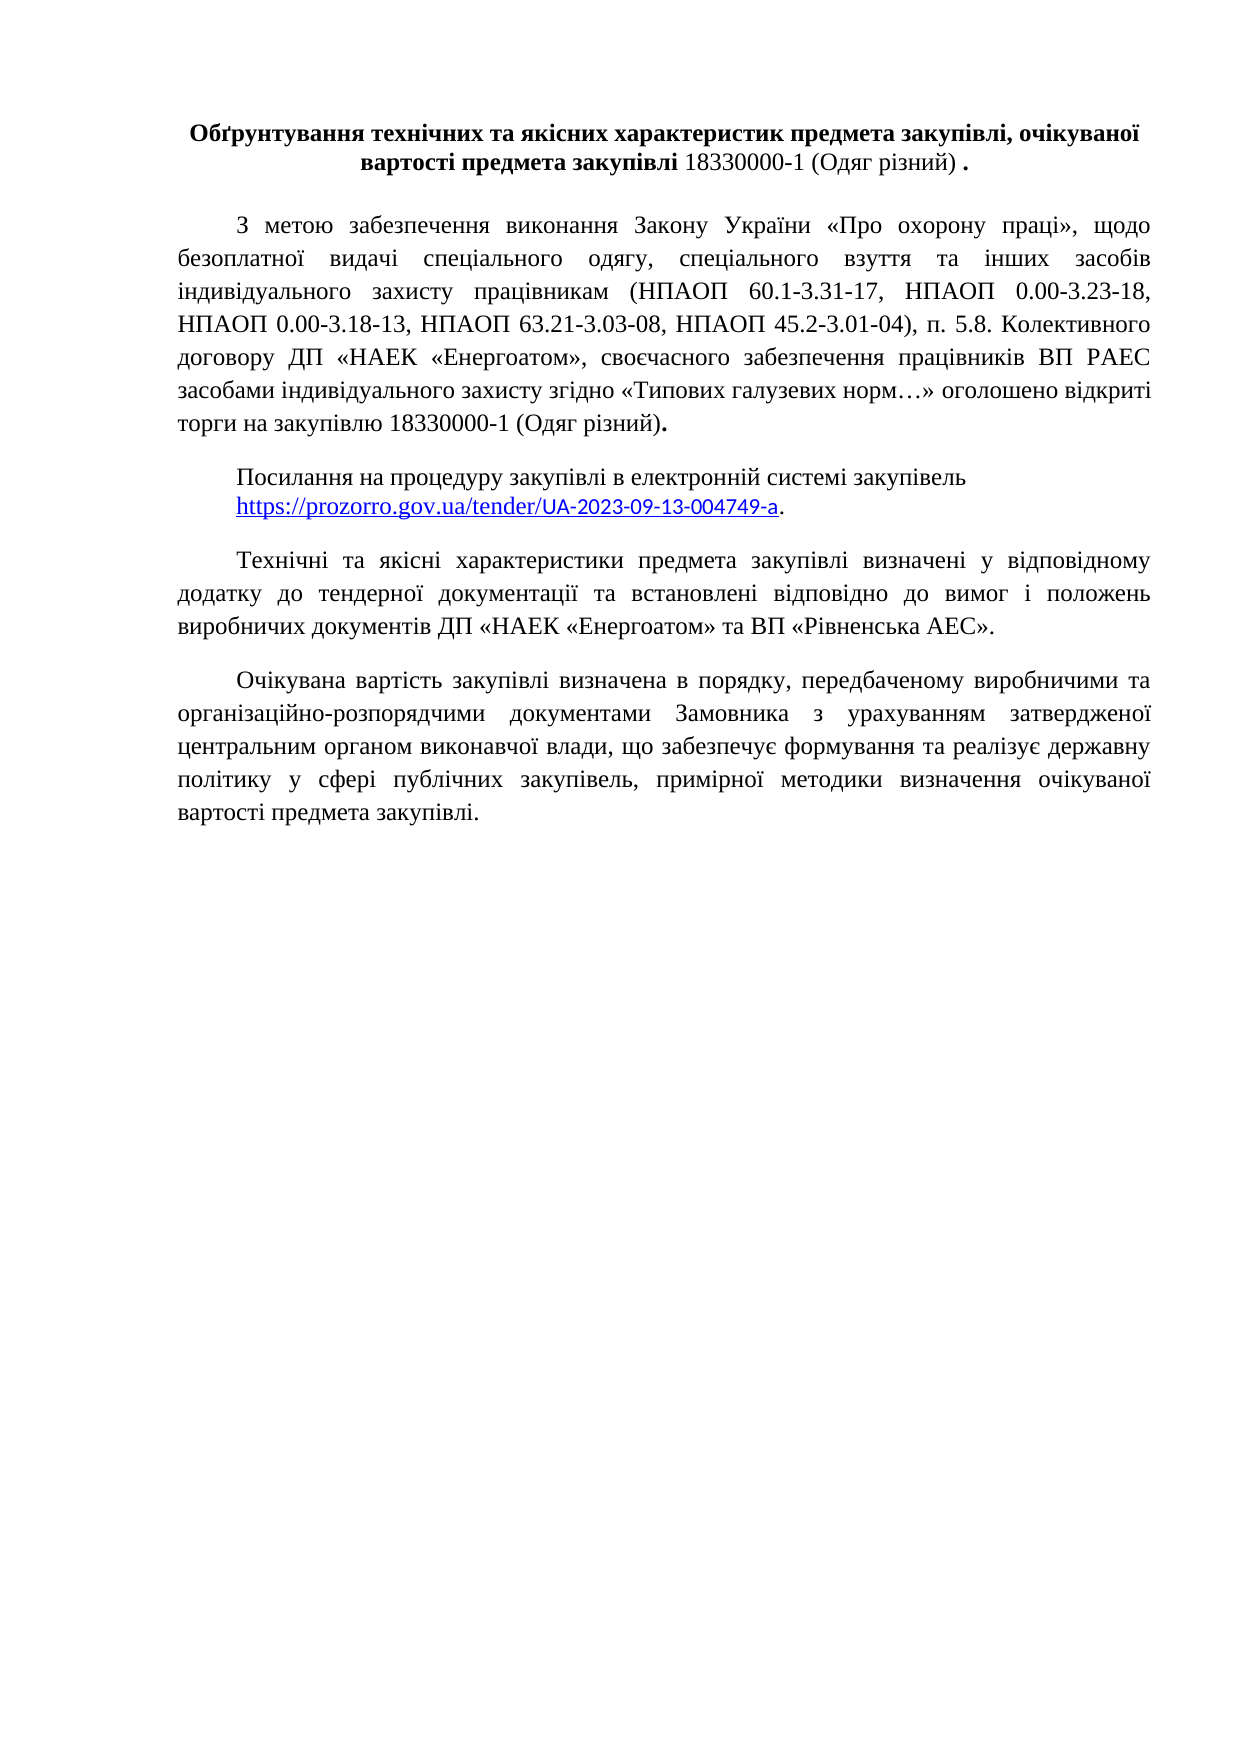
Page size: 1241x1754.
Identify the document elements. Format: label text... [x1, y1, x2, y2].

text https://prozorro.gov.ua/tender/UA-2023-09-13-004749-a. [177, 491, 1152, 520]
text Посилання на процедуру закупівлі в електронній системі закупівель [177, 462, 1152, 491]
text З метою забезпечення виконання Закону України «Про охорону праці», щодо безоплатної видачі спеціального одягу, спеціального взуття та інших засобів індивідуального захисту працівникам (НПАОП 60.1-3.31-17, НПАОП 0.00-3.23-18, НПАОП 0.00-3.18-13, НПАОП 63.21-3.03-08, НПАОП 45.2-3.01-04), п. 5.8. Колективного договору ДП «НАЕК «Енергоатом», своєчасного забезпечення працівників ВП РАЕС засобами індивідуального захисту згідно «Типових галузевих норм…» оголошено відкриті торги на закупівлю 18330000-1 (Одяг різний). [177, 210, 1152, 437]
text Обґрунтування технічних та якісних характеристик предмета закупівлі, очікуваної вартості предмета закупівлі 18330000-1 (Одяг різний) . [177, 118, 1152, 176]
text Очікувана вартість закупівлі визначена в порядку, передбаченому виробничими та організаційно-розпорядчими документами Замовника з урахуванням затвердженої центральним органом виконавчої влади, що забезпечує формування та реалізує державну політику у сфері публічних закупівель, примірної методики визначення очікуваної вартості предмета закупівлі. [177, 665, 1152, 826]
text Технічні та якісні характеристики предмета закупівлі визначені у відповідному додатку до тендерної документації та встановлені відповідно до вимог і положень виробничих документів ДП «НАЕК «Енергоатом» та ВП «Рівненська АЕС». [177, 545, 1152, 640]
